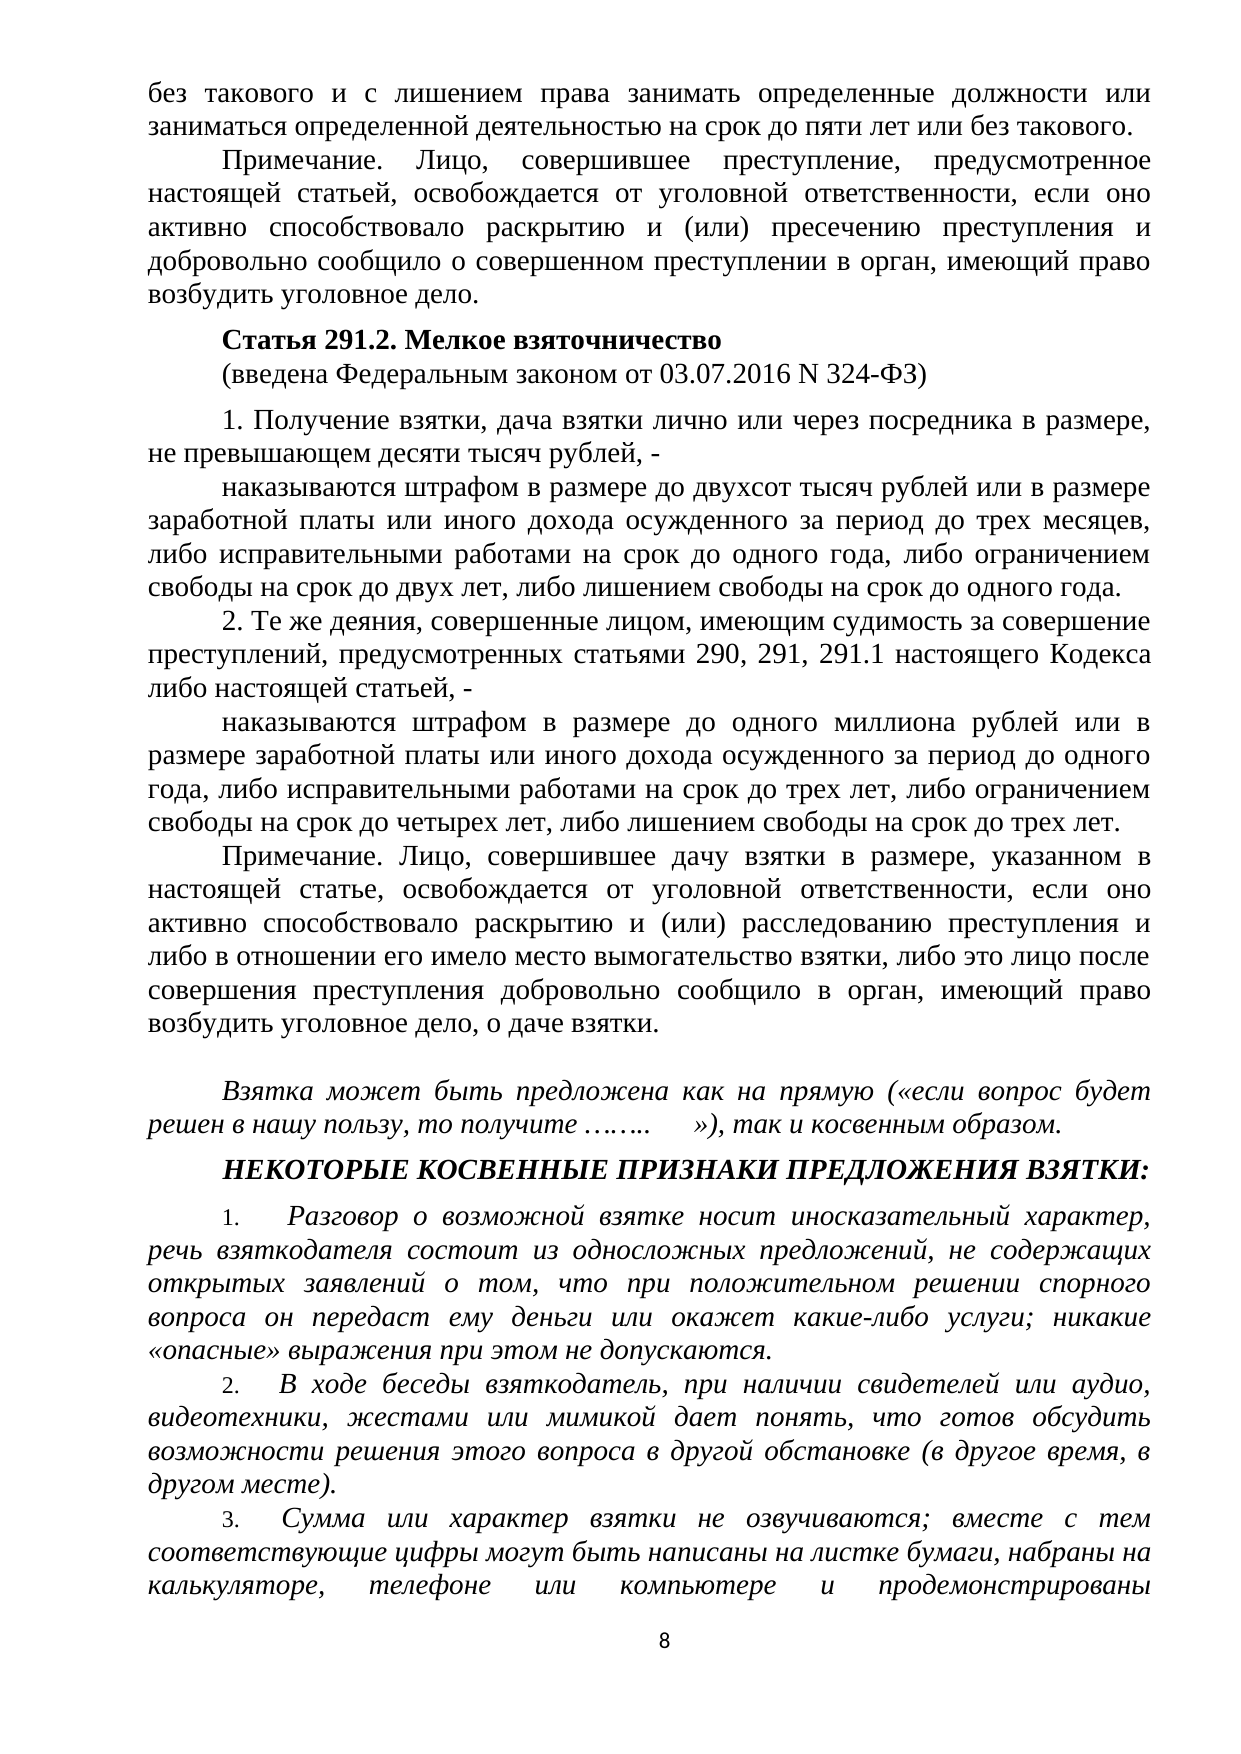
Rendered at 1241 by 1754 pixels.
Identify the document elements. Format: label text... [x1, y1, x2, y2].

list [148, 1500, 1152, 1601]
list В ходе беседы взяткодатель, при наличии свидетелей или аудио, видеотехники, жестами или мимикой дает понять, что готов обсудить возможности решения этого вопроса в другой обстановке (в другое время, в другом месте). [148, 1366, 1152, 1500]
text Взятка может быть предложена как на прямую («если вопрос будет решен в нашу пользу, то получите …….. »), так и косвенным образом. [148, 1073, 1152, 1140]
text НЕКОТОРЫЕ КОСВЕННЫЕ ПРИЗНАКИ ПРЕДЛОЖЕНИЯ ВЗЯТКИ: [148, 1152, 1152, 1186]
text Примечание. Лицо, совершившее дачу взятки в размере, указанном в настоящей статье, освобождается от уголовной ответственности, если оно активно способствовало раскрытию и (или) расследованию преступления и либо в отношении его имело место вымогательство взятки, либо это лицо после совершения преступления добровольно сообщило в орган, имеющий право возбудить уголовное дело, о даче взятки. [148, 838, 1152, 1039]
text 1. Получение взятки, дача взятки лично или через посредника в размере, не превышающем десяти тысяч рублей, - [148, 402, 1152, 469]
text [148, 75, 1152, 142]
text наказываются штрафом в размере до двухсот тысяч рублей или в размере заработной платы или иного дохода осужденного за период до трех месяцев, либо исправительными работами на срок до одного года, либо ограничением свободы на срок до двух лет, либо лишением свободы на срок до одного года. [148, 469, 1152, 603]
text (введена Федеральным законом от 03.07.2016 N 324-ФЗ) [148, 356, 1152, 389]
text наказываются штрафом в размере до одного миллиона рублей или в размере заработной платы или иного дохода осужденного за период до одного года, либо исправительными работами на срок до трех лет, либо ограничением свободы на срок до четырех лет, либо лишением свободы на срок до трех лет. [148, 704, 1152, 838]
text Статья 291.2. Мелкое взяточничество [148, 322, 1152, 356]
text Примечание. Лицо, совершившее преступление, предусмотренное настоящей статьей, освобождается от уголовной ответственности, если оно активно способствовало раскрытию и (или) пресечению преступления и добровольно сообщило о совершенном преступлении в орган, имеющий право возбудить уголовное дело. [148, 142, 1152, 310]
text 2. Те же деяния, совершенные лицом, имеющим судимость за совершение преступлений, предусмотренных статьями 290, 291, 291.1 настоящего Кодекса либо настоящей статьей, - [148, 603, 1152, 704]
list Разговор о возможной взятке носит иносказательный характер, речь взяткодателя состоит из односложных предложений, не содержащих открытых заявлений о том, что при положительном решении спорного вопроса он передаст ему деньги или окажет какие-либо услуги; никакие «опасные» выражения при этом не допускаются. [148, 1198, 1152, 1366]
